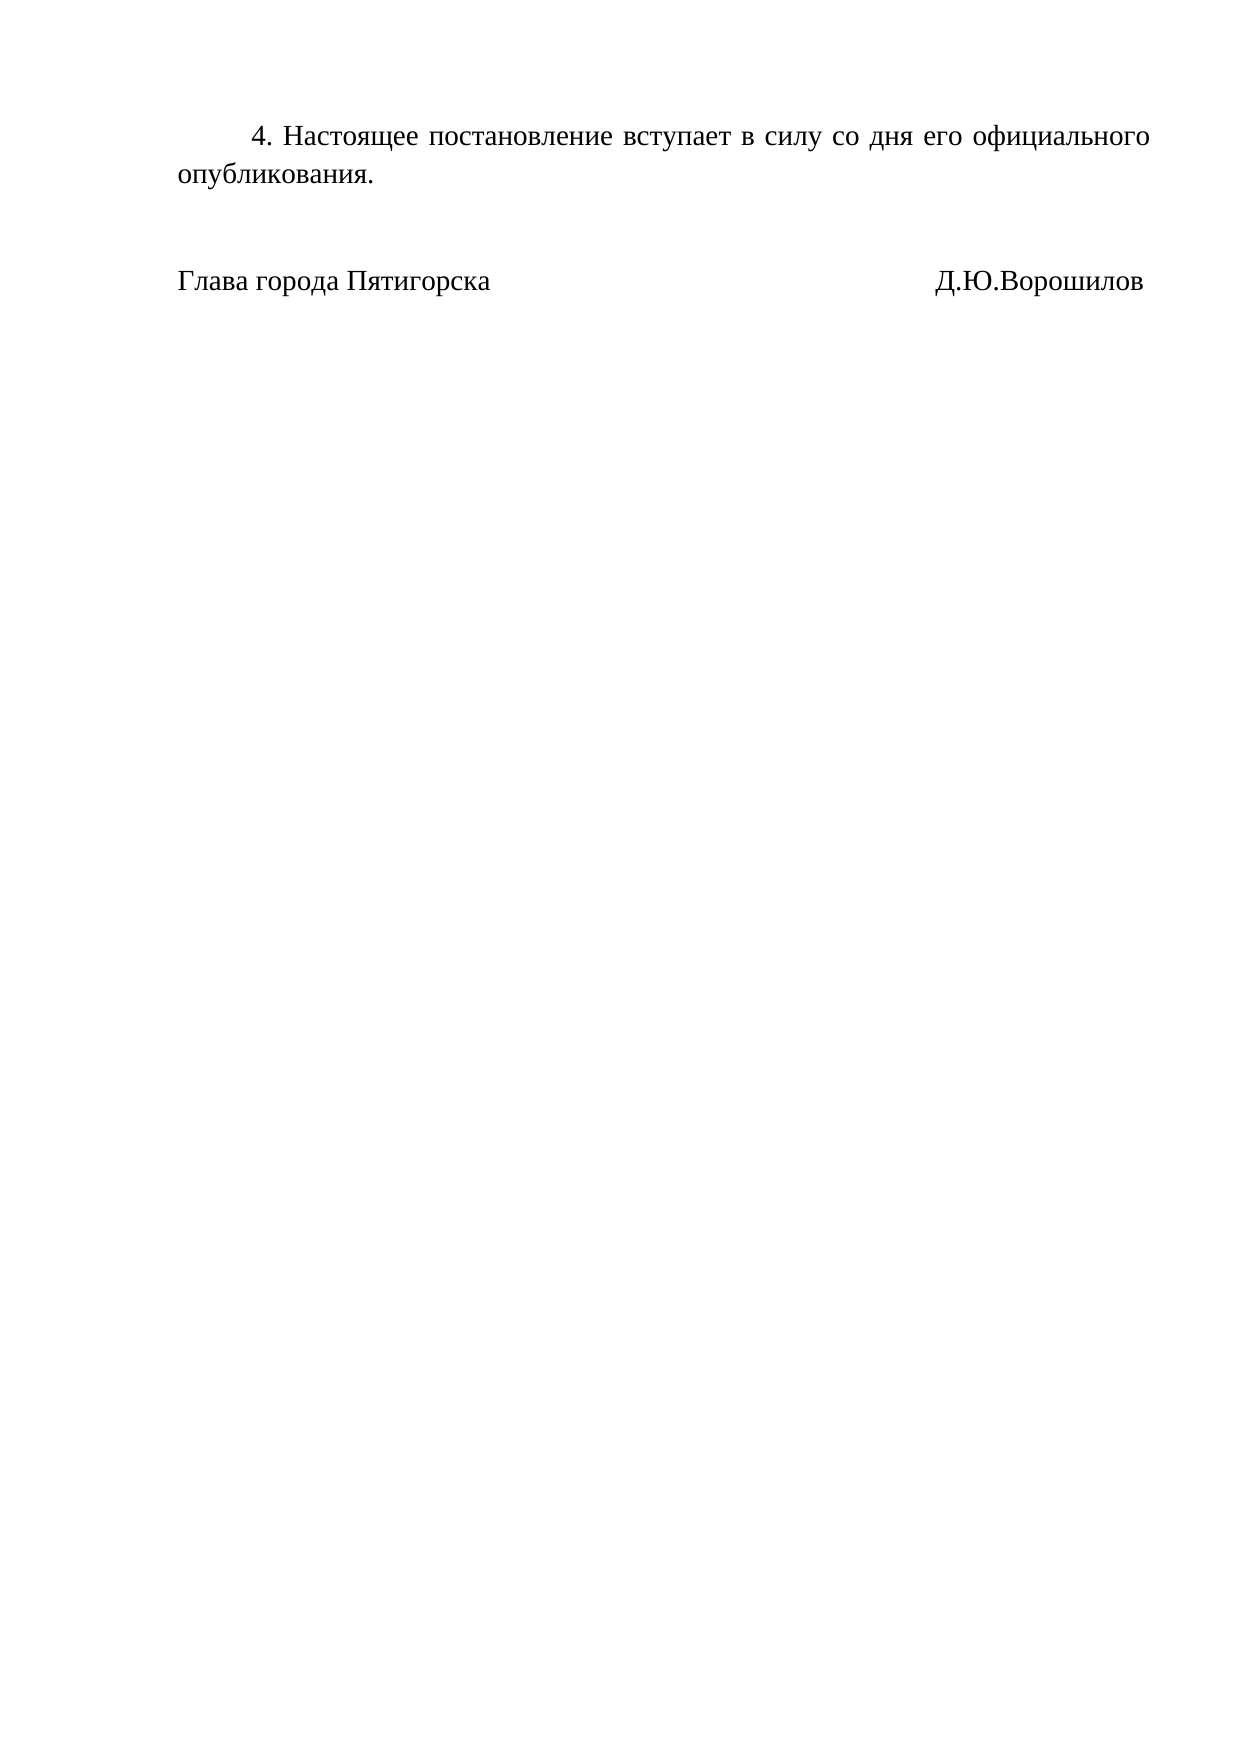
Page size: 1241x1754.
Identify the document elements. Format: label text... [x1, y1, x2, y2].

text 4. Настоящее постановление вступает в силу со дня его официального опубликования. [177, 118, 1152, 190]
text Глава города Пятигорска Д.Ю.Ворошилов [177, 270, 1152, 295]
